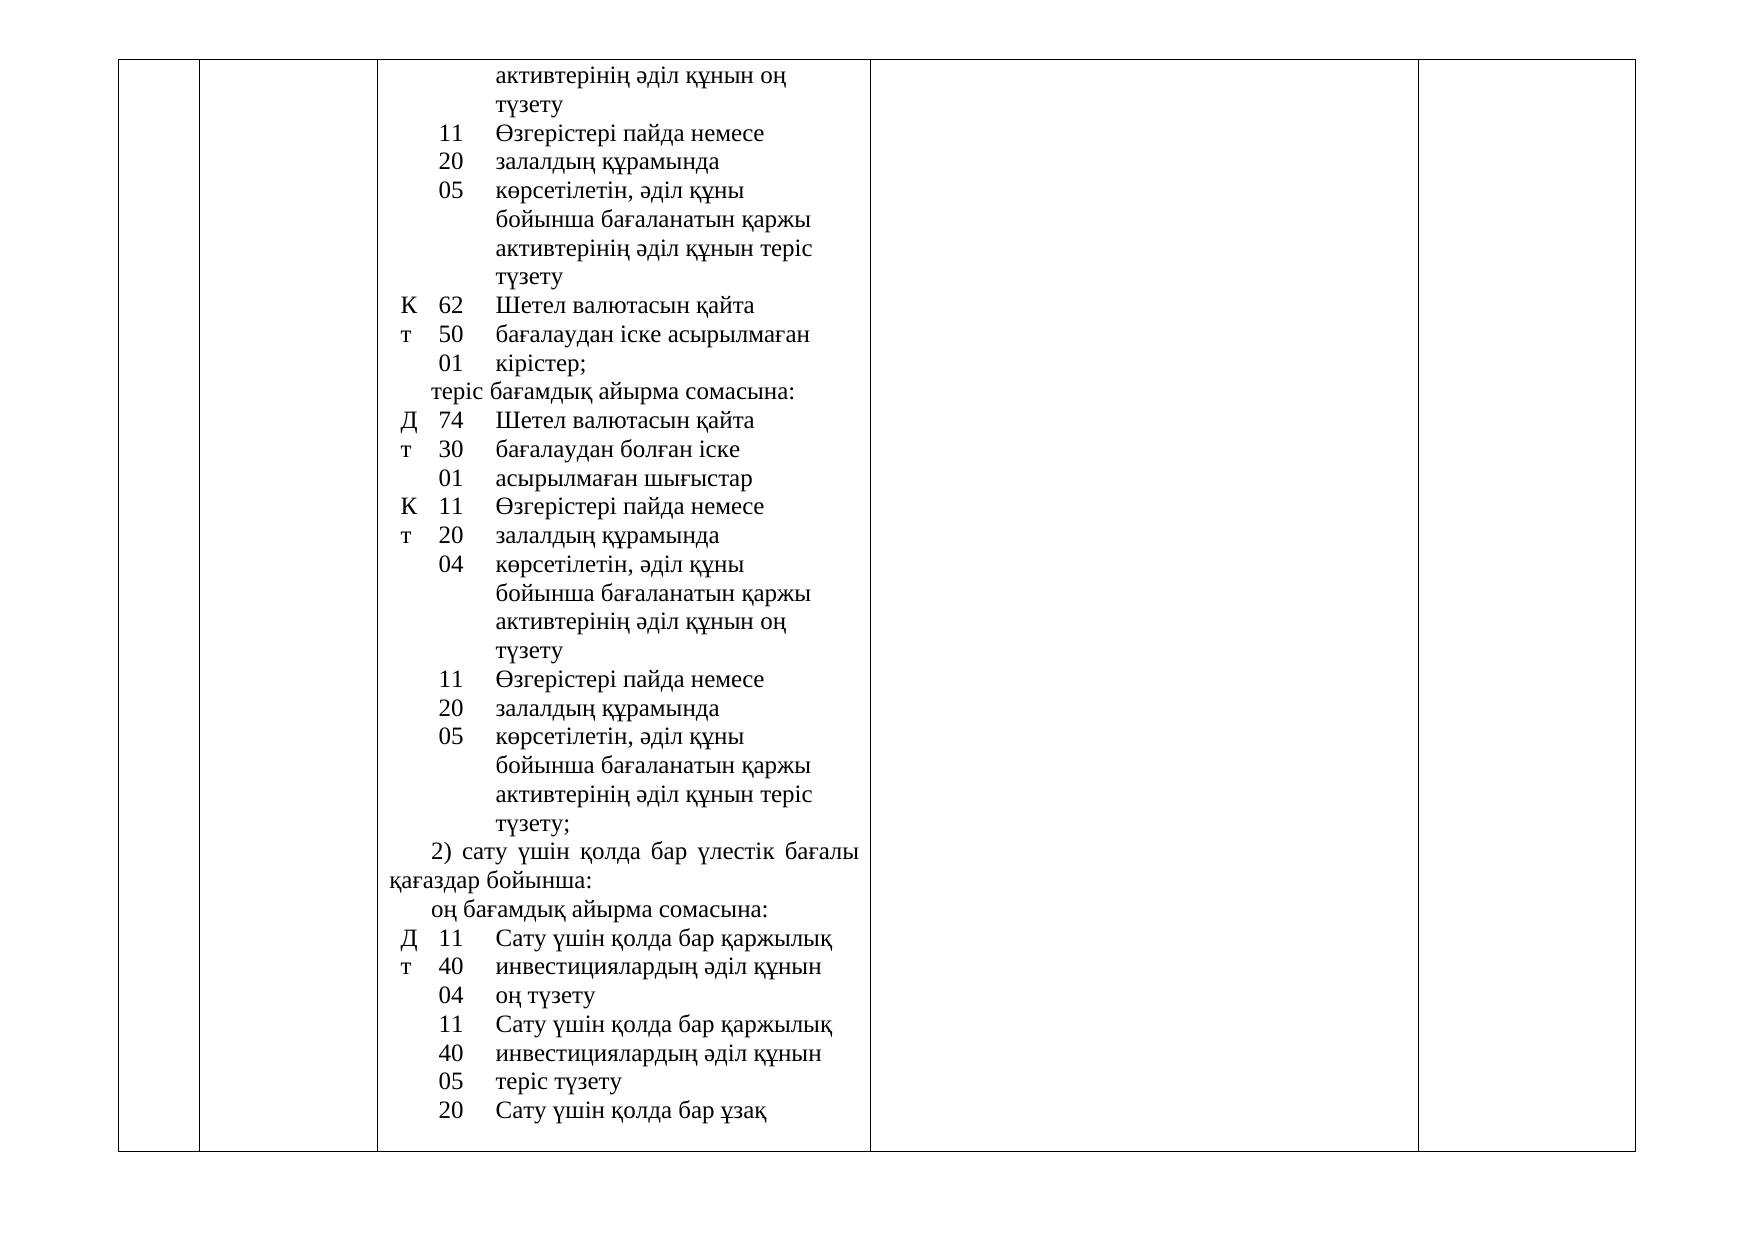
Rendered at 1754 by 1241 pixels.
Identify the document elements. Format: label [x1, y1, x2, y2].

table_cell [200, 60, 377, 1151]
table_cell [1419, 60, 1635, 1151]
table_cell [378, 60, 870, 1151]
table_cell [871, 60, 1418, 1151]
table_cell [119, 60, 199, 1151]
